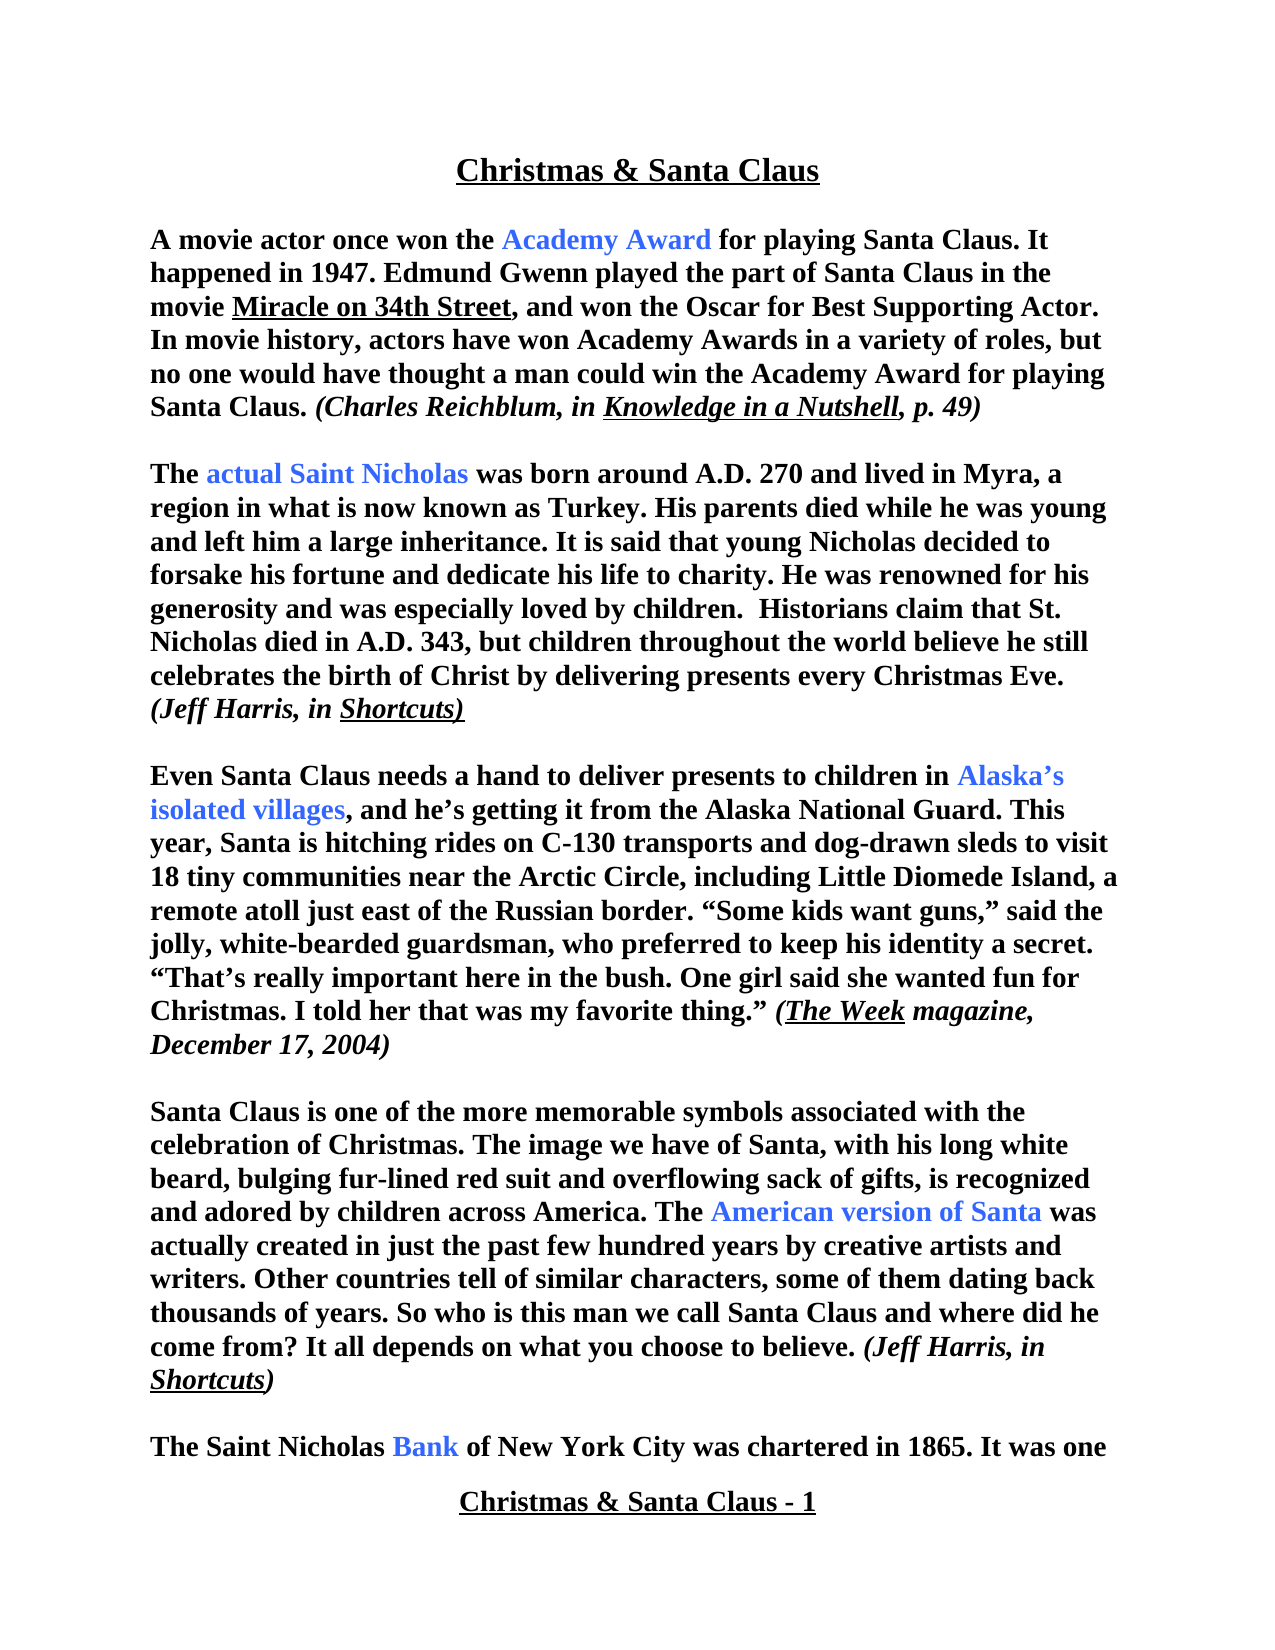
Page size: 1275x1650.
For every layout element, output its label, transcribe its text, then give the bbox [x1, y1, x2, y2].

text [150, 758, 1125, 1463]
text The actual Saint Nicholas was born around A.D. 270 and lived in , a region in what is now known as . His parents died while he was young and left him a large inheritance. It is said that young Nicholas decided to forsake his fortune and dedicate his life to charity. He was renowned for his generosity and was especially loved by children. Historians claim that St. Nicholas died in A.D. 343, but children throughout the world believe he still celebrates the birth of Christ by delivering presents every Christmas Eve. (Jeff Harris, in Shortcuts) [150, 457, 1125, 725]
text A movie actor once won the Academy Award for playing Santa Claus. It happened in 1947. Edmund Gwenn played the part of Santa Claus in the movie Miracle on 34th Street, and won the Oscar for Best Supporting Actor. In movie history, actors have won Academy Awards in a variety of roles, but no one would have thought a man could win the Academy Award for playing Santa Claus. (Charles Reichblum, in Knowledge in a Nutshell, p. 49) [150, 222, 1125, 423]
text Christmas & Santa Claus [150, 150, 1125, 188]
